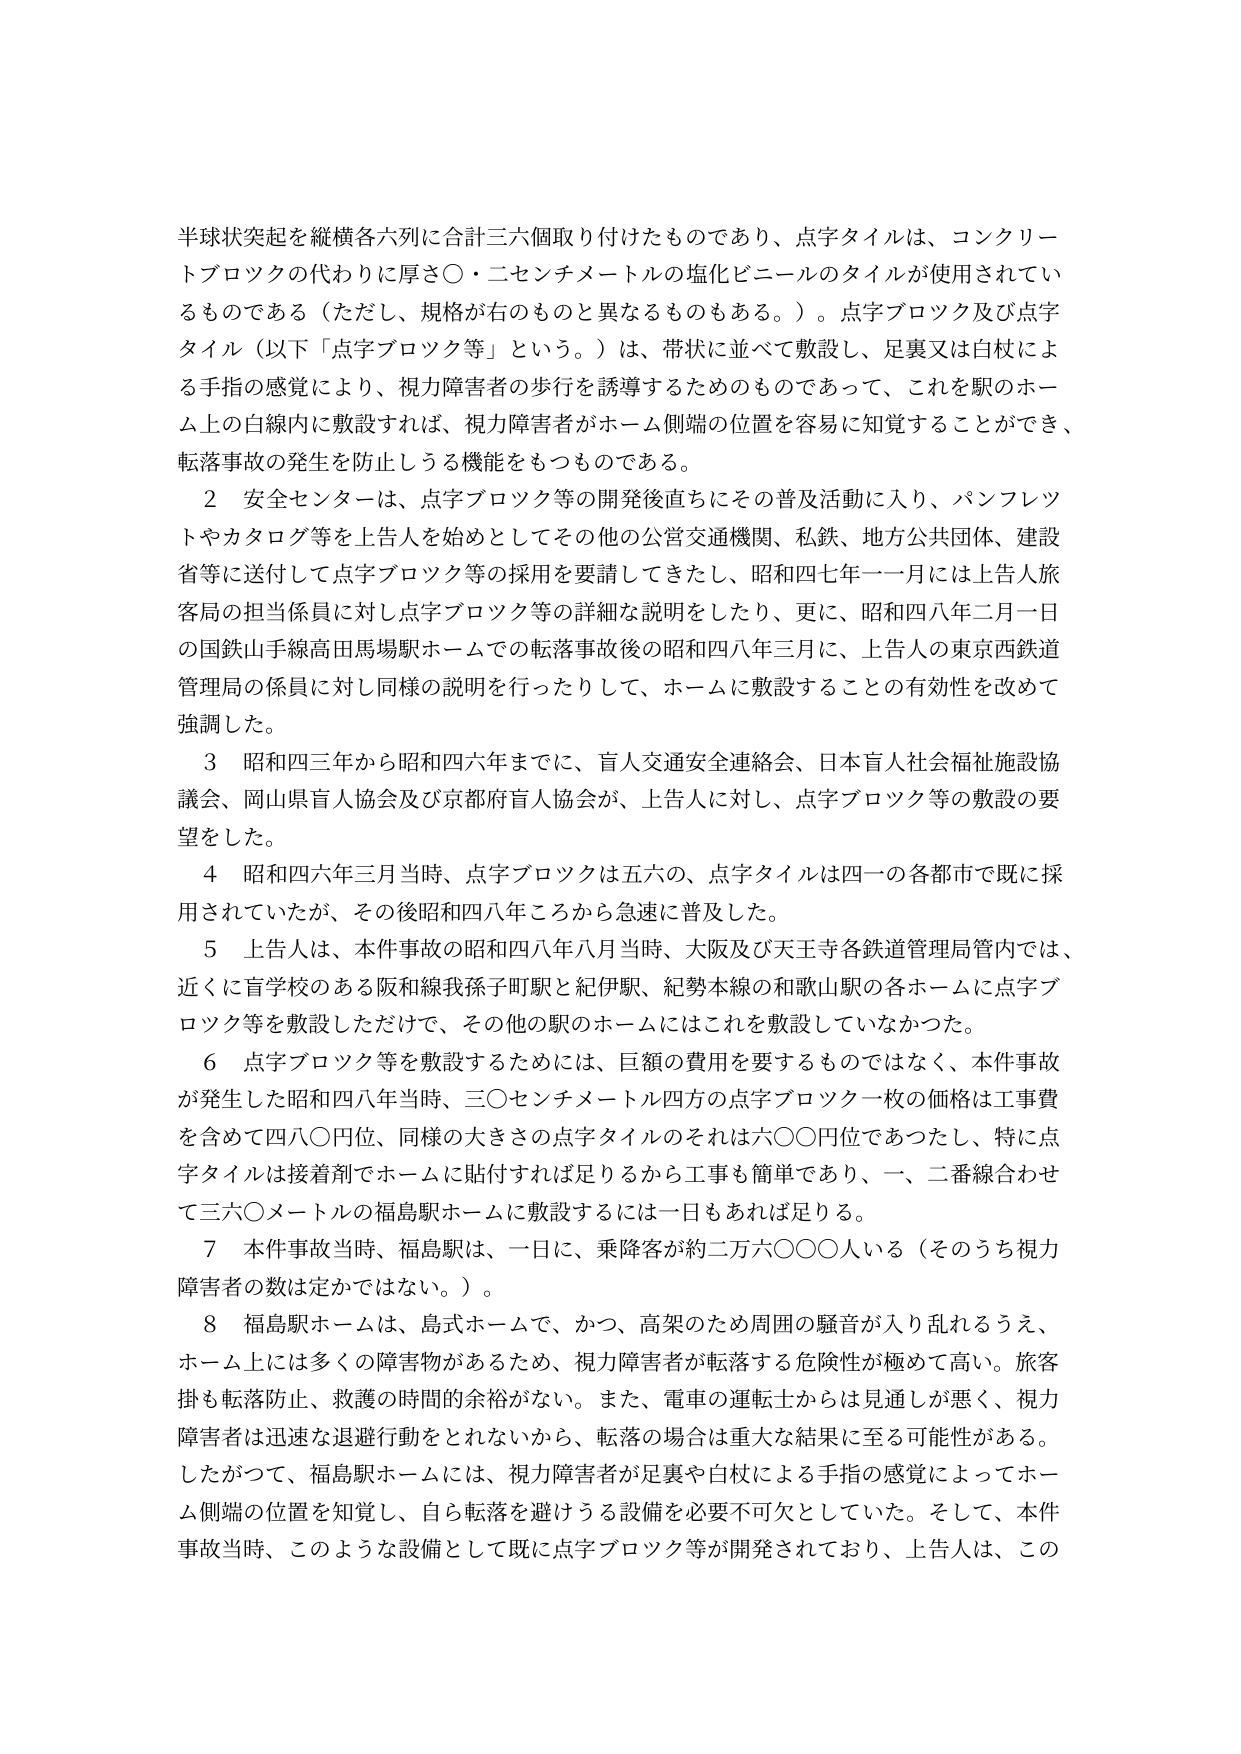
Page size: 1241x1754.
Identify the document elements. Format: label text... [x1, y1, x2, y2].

text ４ 昭和四六年三月当時、点字ブロツクは五六の、点字タイルは四一の各都市で既に採用されていたが、その後昭和四八年ころから急速に普及した。 [177, 854, 1063, 929]
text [177, 217, 1063, 479]
text ３ 昭和四三年から昭和四六年までに、盲人交通安全連絡会、日本盲人社会福祉施設協議会、岡山県盲人協会及び京都府盲人協会が、上告人に対し、点字ブロツク等の敷設の要望をした。 [177, 742, 1063, 854]
text ７ 本件事故当時、福島駅は、一日に、乗降客が約二万六〇〇〇人いる（そのうち視力障害者の数は定かではない。）。 [177, 1229, 1063, 1304]
text ２ 安全センターは、点字ブロツク等の開発後直ちにその普及活動に入り、パンフレツトやカタログ等を上告人を始めとしてその他の公営交通機関、私鉄、地方公共団体、建設省等に送付して点字ブロツク等の採用を要請してきたし、昭和四七年一一月には上告人旅客局の担当係員に対し点字ブロツク等の詳細な説明をしたり、更に、昭和四八年二月一日の国鉄山手線高田馬場駅ホームでの転落事故後の昭和四八年三月に、上告人の東京西鉄道管理局の係員に対し同様の説明を行ったりして、ホームに敷設することの有効性を改めて強調した。 [177, 479, 1063, 742]
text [177, 1304, 1063, 1567]
text ６ 点字ブロツク等を敷設するためには、巨額の費用を要するものではなく、本件事故が発生した昭和四八年当時、三〇センチメートル四方の点字ブロツク一枚の価格は工事費を含めて四八〇円位、同様の大きさの点字タイルのそれは六〇〇円位であつたし、特に点字タイルは接着剤でホームに貼付すれば足りるから工事も簡単であり、一、二番線合わせて三六〇メートルの福島駅ホームに敷設するには一日もあれば足りる。 [177, 1042, 1063, 1229]
text ５ 上告人は、本件事故の昭和四八年八月当時、大阪及び天王寺各鉄道管理局管内では、近くに盲学校のある阪和線我孫子町駅と紀伊駅、紀勢本線の和歌山駅の各ホームに点字ブロツク等を敷設しただけで、その他の駅のホームにはこれを敷設していなかつた。 [177, 929, 1063, 1042]
